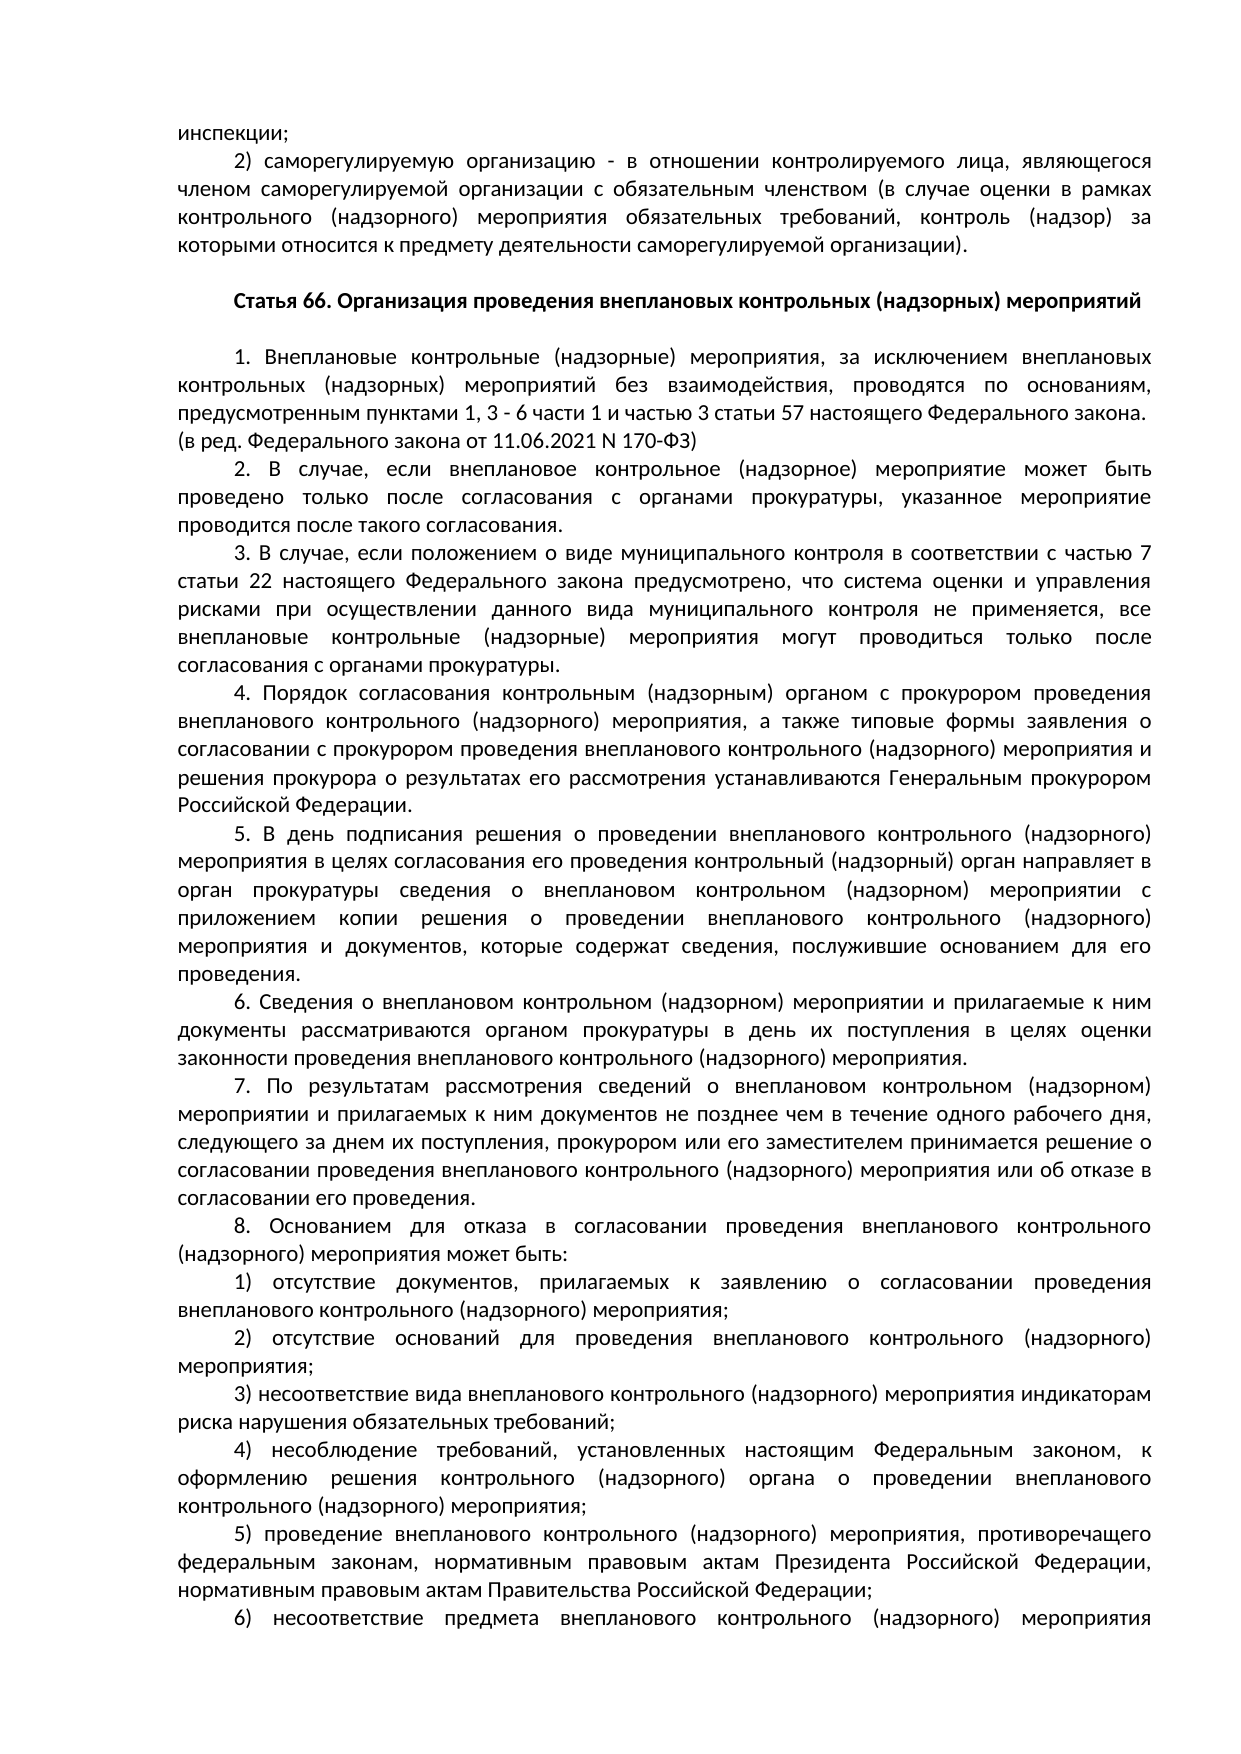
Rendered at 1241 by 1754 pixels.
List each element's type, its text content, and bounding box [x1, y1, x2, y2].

text 2) отсутствие оснований для проведения внепланового контрольного (надзорного) мероприятия; [177, 1323, 1152, 1379]
text 1) отсутствие документов, прилагаемых к заявлению о согласовании проведения внепланового контрольного (надзорного) мероприятия; [177, 1267, 1152, 1323]
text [177, 1603, 1152, 1631]
text 3. В случае, если положением о виде муниципального контроля в соответствии с частью 7 статьи 22 настоящего Федерального закона предусмотрено, что система оценки и управления рисками при осуществлении данного вида муниципального контроля не применяется, все внеплановые контрольные (надзорные) мероприятия могут проводиться только после согласования с органами прокуратуры. [177, 538, 1152, 678]
text 1. Внеплановые контрольные (надзорные) мероприятия, за исключением внеплановых контрольных (надзорных) мероприятий без взаимодействия, проводятся по основаниям, предусмотренным пунктами 1, 3 - 6 части 1 и частью 3 статьи 57 настоящего Федерального закона. [177, 342, 1152, 426]
text 2) саморегулируемую организацию - в отношении контролируемого лица, являющегося членом саморегулируемой организации с обязательным членством (в случае оценки в рамках контрольного (надзорного) мероприятия обязательных требований, контроль (надзор) за которыми относится к предмету деятельности саморегулируемой организации). [177, 146, 1152, 258]
title Статья 66. Организация проведения внеплановых контрольных (надзорных) мероприятий [177, 286, 1152, 314]
text 4. Порядок согласования контрольным (надзорным) органом с прокурором проведения внепланового контрольного (надзорного) мероприятия, а также типовые формы заявления о согласовании с прокурором проведения внепланового контрольного (надзорного) мероприятия и решения прокурора о результатах его рассмотрения устанавливаются Генеральным прокурором Российской Федерации. [177, 678, 1152, 819]
text 3) несоответствие вида внепланового контрольного (надзорного) мероприятия индикаторам риска нарушения обязательных требований; [177, 1379, 1152, 1435]
text 4) несоблюдение требований, установленных настоящим Федеральным законом, к оформлению решения контрольного (надзорного) органа о проведении внепланового контрольного (надзорного) мероприятия; [177, 1435, 1152, 1519]
text 7. По результатам рассмотрения сведений о внеплановом контрольном (надзорном) мероприятии и прилагаемых к ним документов не позднее чем в течение одного рабочего дня, следующего за днем их поступления, прокурором или его заместителем принимается решение о согласовании проведения внепланового контрольного (надзорного) мероприятия или об отказе в согласовании его проведения. [177, 1071, 1152, 1211]
text 8. Основанием для отказа в согласовании проведения внепланового контрольного (надзорного) мероприятия может быть: [177, 1211, 1152, 1267]
text 5) проведение внепланового контрольного (надзорного) мероприятия, противоречащего федеральным законам, нормативным правовым актам Президента Российской Федерации, нормативным правовым актам Правительства Российской Федерации; [177, 1519, 1152, 1603]
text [177, 118, 1152, 146]
text 5. В день подписания решения о проведении внепланового контрольного (надзорного) мероприятия в целях согласования его проведения контрольный (надзорный) орган направляет в орган прокуратуры сведения о внеплановом контрольном (надзорном) мероприятии с приложением копии решения о проведении внепланового контрольного (надзорного) мероприятия и документов, которые содержат сведения, послужившие основанием для его проведения. [177, 819, 1152, 987]
text (в ред. Федерального закона от 11.06.2021 N 170-ФЗ) [177, 426, 1152, 454]
text 2. В случае, если внеплановое контрольное (надзорное) мероприятие может быть проведено только после согласования с органами прокуратуры, указанное мероприятие проводится после такого согласования. [177, 454, 1152, 538]
text 6. Сведения о внеплановом контрольном (надзорном) мероприятии и прилагаемые к ним документы рассматриваются органом прокуратуры в день их поступления в целях оценки законности проведения внепланового контрольного (надзорного) мероприятия. [177, 987, 1152, 1071]
